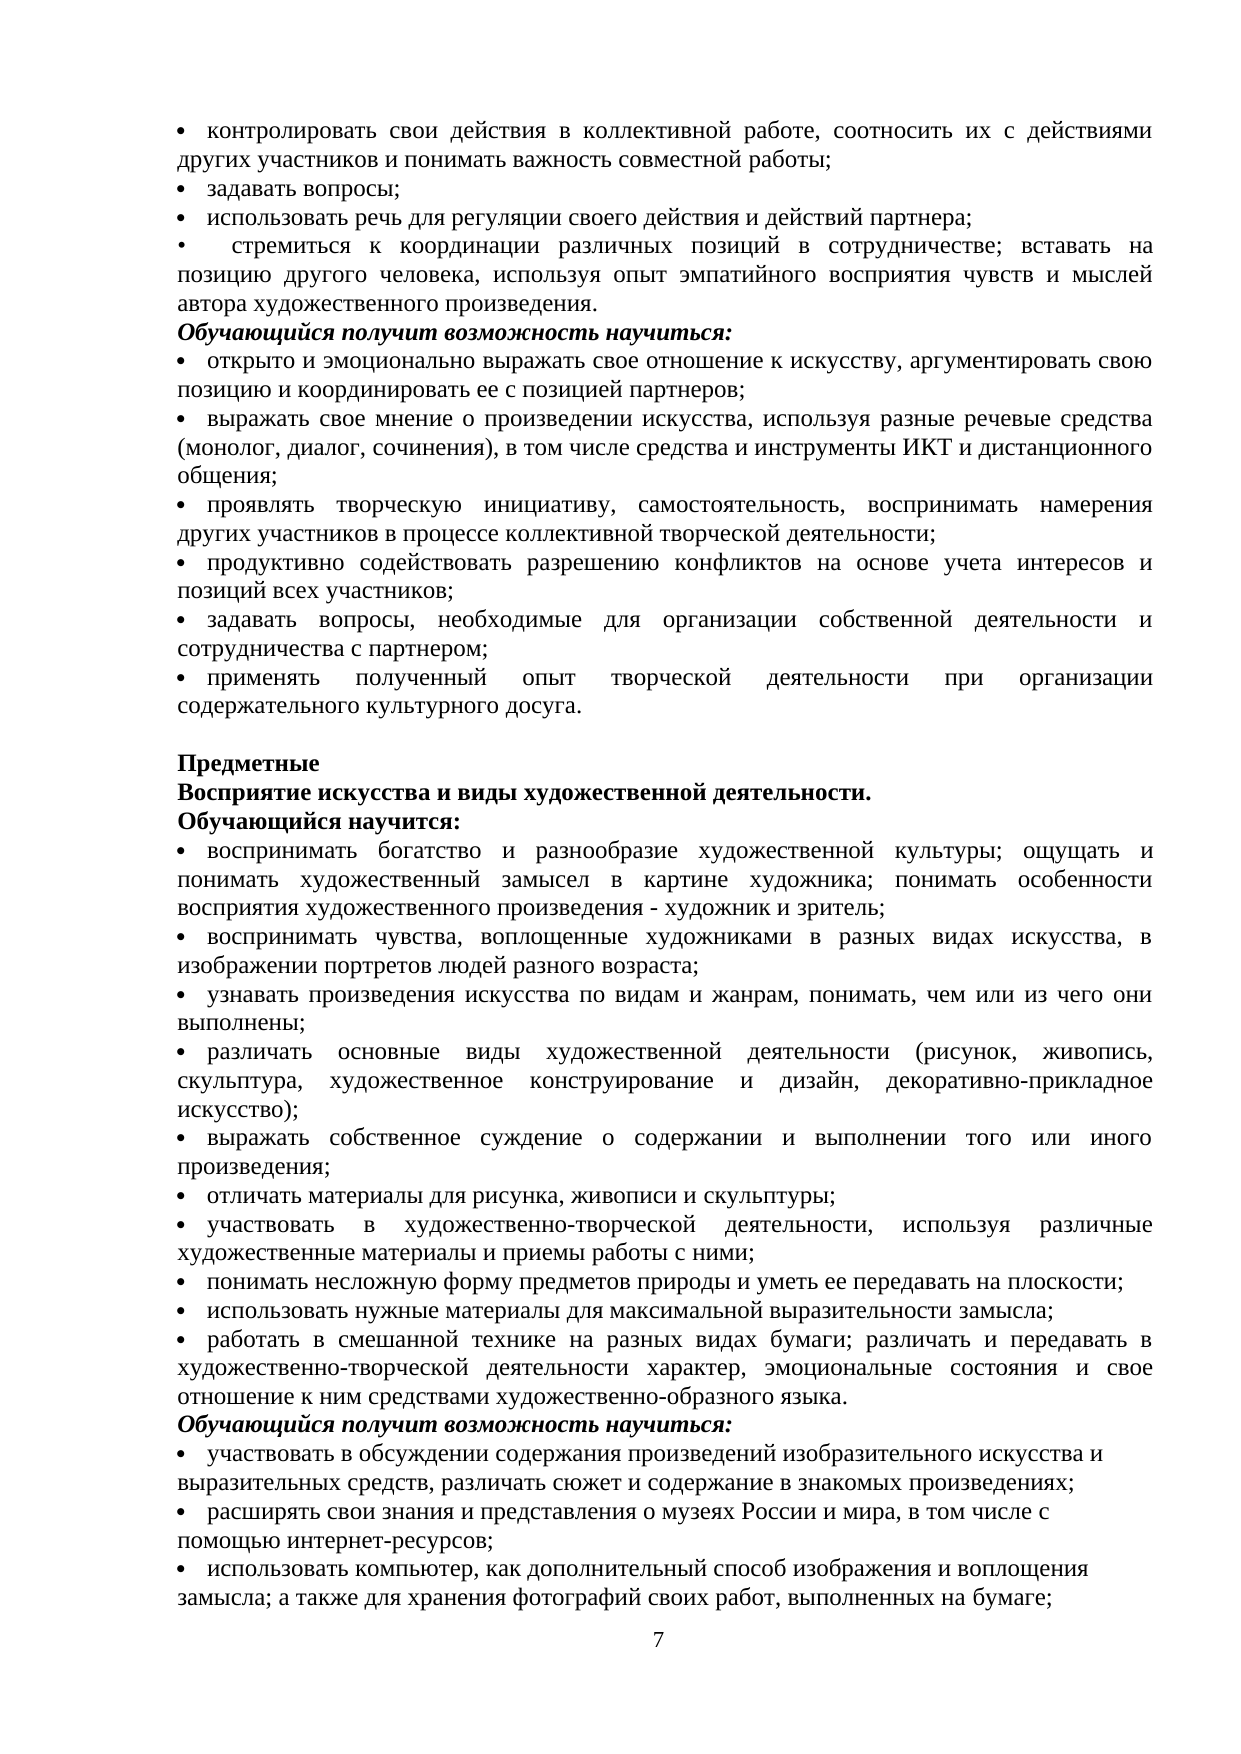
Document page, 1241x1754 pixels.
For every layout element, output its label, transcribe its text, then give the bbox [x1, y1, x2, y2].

list проявлять творческую инициативу, самостоятельность, воспринимать намерения других участников в процессе коллективной творческой деятельности; [177, 489, 1153, 547]
list участвовать в обсуждении содержания произведений изобразительного искусства и выразительных средств, различать сюжет и содержание в знакомых произведениях; [177, 1438, 1153, 1496]
subtitle Обучающийся получит возможность научиться: [177, 317, 1184, 346]
text Предметные [177, 748, 1184, 777]
list стремиться к координации различных позиций в сотрудничестве; вставать на позицию другого человека, используя опыт эмпатийного восприятия чувств и мыслей автора художественного произведения. [177, 230, 1154, 317]
list отличать материалы для рисунка, живописи и скульптуры; [177, 1180, 1184, 1209]
list открыто и эмоционально выражать свое отношение к искусству, аргументировать свою позицию и координировать ее с позицией партнеров; [177, 346, 1153, 403]
list различать основные виды художественной деятельности (рисунок, живопись, скульптура, художественное конструирование и дизайн, декоративно-прикладное искусство); [177, 1036, 1154, 1122]
list использовать речь для регуляции своего действия и действий партнера; [177, 202, 1184, 230]
list контролировать свои действия в коллективной работе, соотносить их с действиями других участников и понимать важность совместной работы; [177, 115, 1153, 173]
list задавать вопросы; [177, 173, 1184, 202]
list продуктивно содействовать разрешению конфликтов на основе учета интересов и позиций всех участников; [177, 547, 1154, 604]
list задавать вопросы, необходимые для организации собственной деятельности и сотрудничества с партнером; [177, 604, 1153, 662]
subtitle Обучающийся получит возможность научиться: [177, 1410, 1184, 1438]
list использовать нужные материалы для максимальной выразительности замысла; [177, 1295, 1184, 1324]
list расширять свои знания и представления о музеях России и мира, в том числе с помощью интернет-ресурсов; [177, 1496, 1153, 1553]
text Восприятие искусства и виды художественной деятельности. Обучающийся научится: [177, 777, 873, 835]
list работать в смешанной технике на разных видах бумаги; различать и передавать в художественно-творческой деятельности характер, эмоциональные состояния и свое отношение к ним средствами художественно-образного языка. [177, 1324, 1154, 1410]
list воспринимать богатство и разнообразие художественной культуры; ощущать и понимать художественный замысел в картине художника; понимать особенности восприятия художественного произведения - художник и зритель; [177, 835, 1153, 921]
list воспринимать чувства, воплощенные художниками в разных видах искусства, в изображении портретов людей разного возраста; [177, 921, 1153, 979]
list участвовать в художественно-творческой деятельности, используя различные художественные материалы и приемы работы с ними; [177, 1209, 1153, 1266]
list понимать несложную форму предметов природы и уметь ее передавать на плоскости; [177, 1266, 1184, 1295]
list выражать свое мнение о произведении искусства, используя разные речевые средства (монолог, диалог, сочинения), в том числе средства и инструменты ИКТ и дистанционного общения; [177, 403, 1153, 489]
list использовать компьютер, как дополнительный способ изображения и воплощения замысла; а также для хранения фотографий своих работ, выполненных на бумаге; [177, 1553, 1153, 1611]
list узнавать произведения искусства по видам и жанрам, понимать, чем или из чего они выполнены; [177, 979, 1153, 1036]
list выражать собственное суждение о содержании и выполнении того или иного произведения; [177, 1122, 1153, 1180]
list применять полученный опыт творческой деятельности при организации содержательного культурного досуга. [177, 662, 1154, 719]
